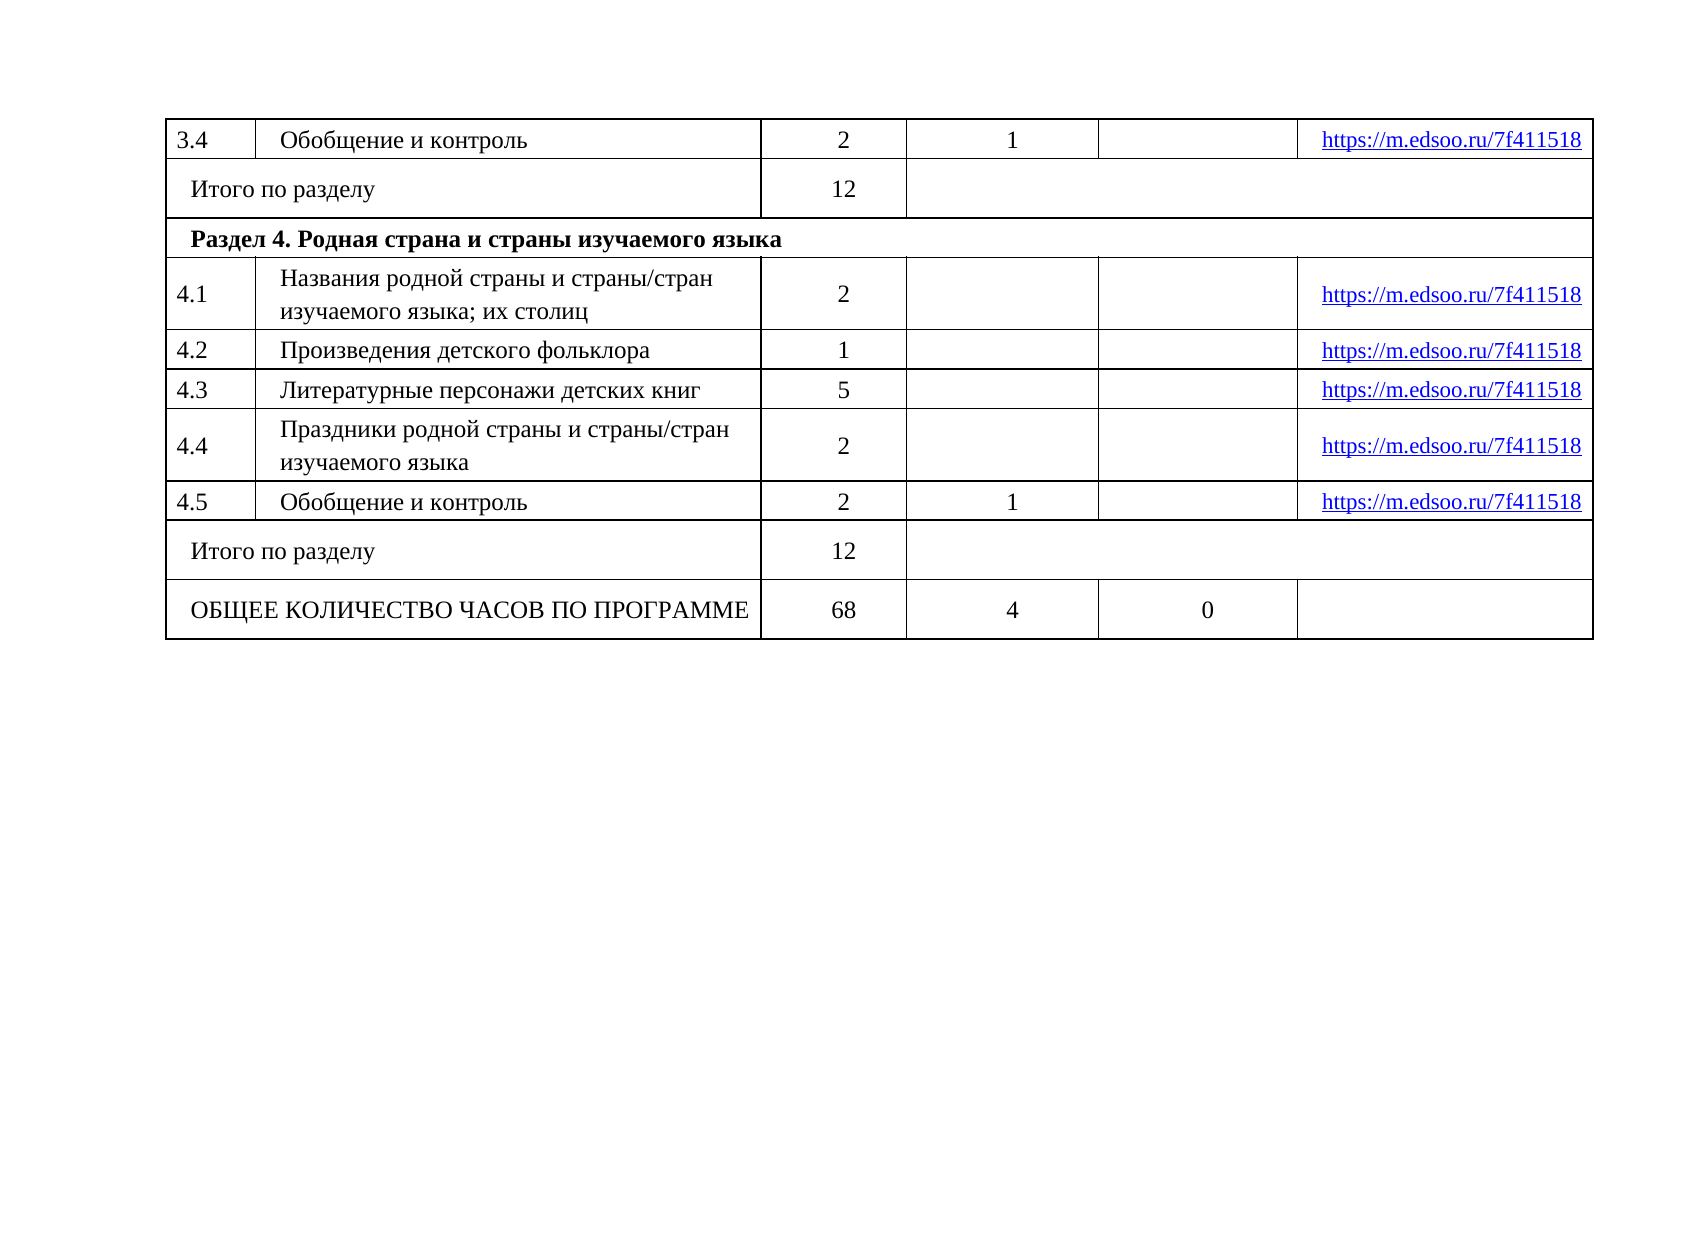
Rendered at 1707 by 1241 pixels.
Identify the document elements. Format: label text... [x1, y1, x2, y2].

table_cell https://m.edsoo.ru/7f411518 [1298, 330, 1592, 368]
table_cell [1099, 370, 1297, 407]
table_cell 1 [907, 120, 1098, 157]
table_cell [907, 258, 1098, 329]
table_cell https://m.edsoo.ru/7f411518 [1298, 409, 1592, 480]
table_cell [1099, 409, 1297, 480]
table_cell [1099, 258, 1297, 329]
table_cell 1 [762, 330, 906, 368]
table_cell [907, 370, 1098, 407]
table_cell 4.3 [167, 370, 255, 407]
table_cell [907, 330, 1098, 368]
table_cell [1298, 580, 1592, 638]
table_cell 2 [762, 120, 906, 157]
table_cell 1 [907, 482, 1098, 519]
table_cell [1099, 482, 1297, 519]
table_cell Произведения детского фольклора [256, 330, 760, 368]
table_cell 4.4 [167, 409, 255, 480]
table_cell Литературные персонажи детских книг [256, 370, 760, 407]
table_cell [1099, 120, 1297, 157]
table_cell 4.1 [167, 258, 255, 329]
table_cell Обобщение и контроль [256, 120, 760, 157]
table_cell [907, 521, 1592, 579]
table_cell https://m.edsoo.ru/7f411518 [1298, 370, 1592, 407]
table_cell 12 [762, 521, 906, 579]
table_cell https://m.edsoo.ru/7f411518 [1298, 258, 1592, 329]
table_cell 4 [907, 580, 1098, 638]
table_cell 2 [762, 258, 906, 329]
table_cell [1099, 330, 1297, 368]
table_cell 0 [1099, 580, 1297, 638]
table_cell 4.5 [167, 482, 255, 519]
table_cell Раздел 4. Родная страна и страны изучаемого языка [167, 219, 1592, 256]
table_cell [907, 409, 1098, 480]
table_cell Итого по разделу [167, 521, 760, 579]
table_cell 5 [762, 370, 906, 407]
table_cell ОБЩЕЕ КОЛИЧЕСТВО ЧАСОВ ПО ПРОГРАММЕ [167, 580, 760, 638]
table_cell Праздники родной страны и страны/стран изучаемого языка [256, 409, 760, 480]
table_cell Итого по разделу [167, 159, 760, 217]
table_cell 68 [762, 580, 906, 638]
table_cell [1298, 120, 1592, 157]
table_cell Названия родной страны и страны/стран изучаемого языка; их столиц [256, 258, 760, 329]
table_cell https://m.edsoo.ru/7f411518 [1298, 482, 1592, 519]
table_cell Обобщение и контроль [256, 482, 760, 519]
table_cell 3.4 [167, 120, 255, 157]
table_cell 12 [762, 159, 906, 217]
table_cell 4.2 [167, 330, 255, 368]
table_cell [907, 159, 1592, 217]
table_cell 2 [762, 409, 906, 480]
table_cell 2 [762, 482, 906, 519]
